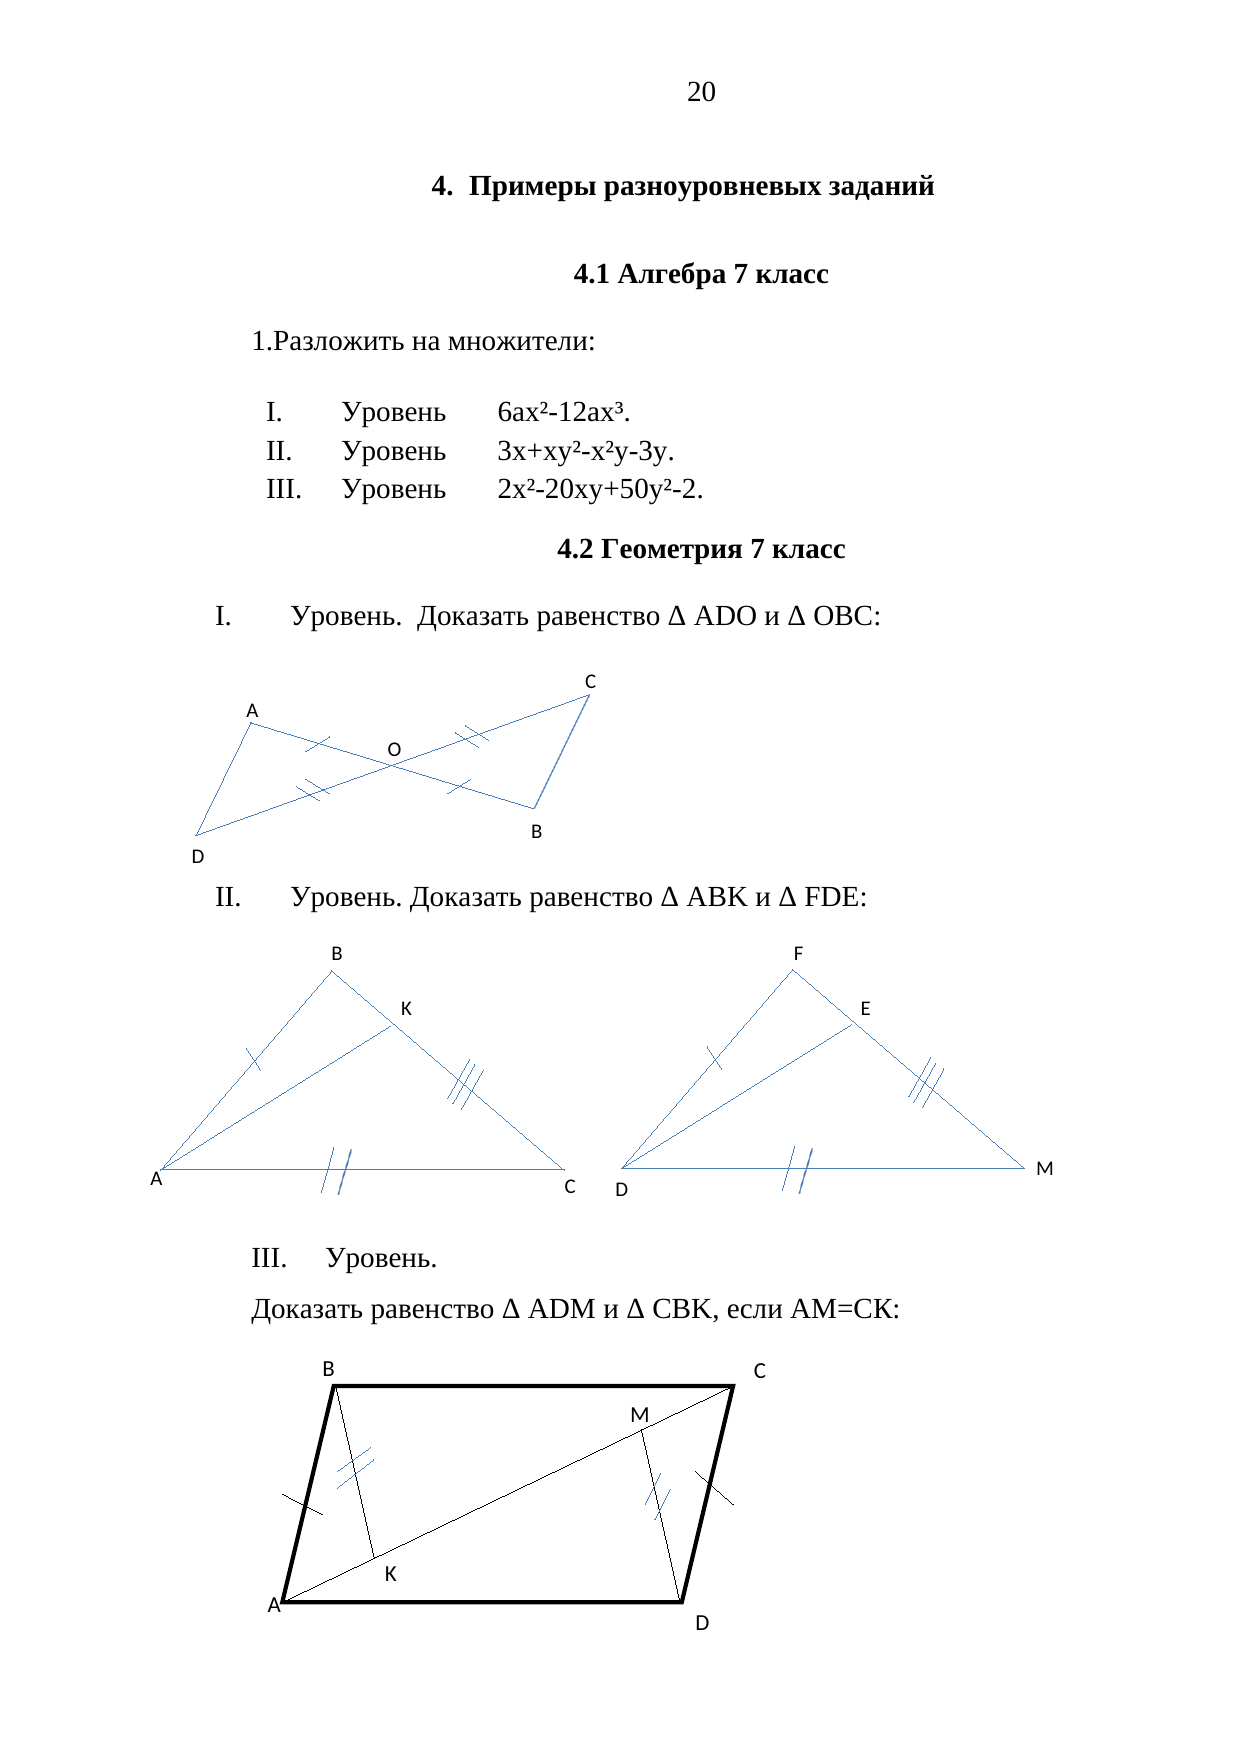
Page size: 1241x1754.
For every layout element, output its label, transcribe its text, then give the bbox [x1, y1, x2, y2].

list Уровень 6ax²-12ax³. [266, 394, 1152, 428]
list Уровень 3x+xy²-x²y-3y. [266, 433, 1152, 466]
list Уровень 2x²-20xy+50y²-2. [266, 471, 1152, 505]
picture [533, 694, 590, 809]
subtitle Примеры разноуровневых заданий [215, 168, 1152, 202]
text 1.Разложить на множители: [177, 323, 1152, 357]
list Уровень. Доказать равенство Δ АBK и Δ FDE: [215, 879, 1152, 913]
text III. Уровень. [177, 1241, 1152, 1274]
subtitle 4.1 Алгебра 7 класс [177, 256, 1152, 289]
subtitle 4.2 Геометрия 7 класс [177, 531, 1152, 564]
picture [798, 1147, 813, 1194]
list Уровень. Доказать равенство Δ АDO и Δ ОВС: [215, 598, 1152, 631]
picture [337, 1148, 352, 1195]
text Доказать равенство Δ АDM и Δ CBK, если АМ=СК: [177, 1291, 1152, 1324]
